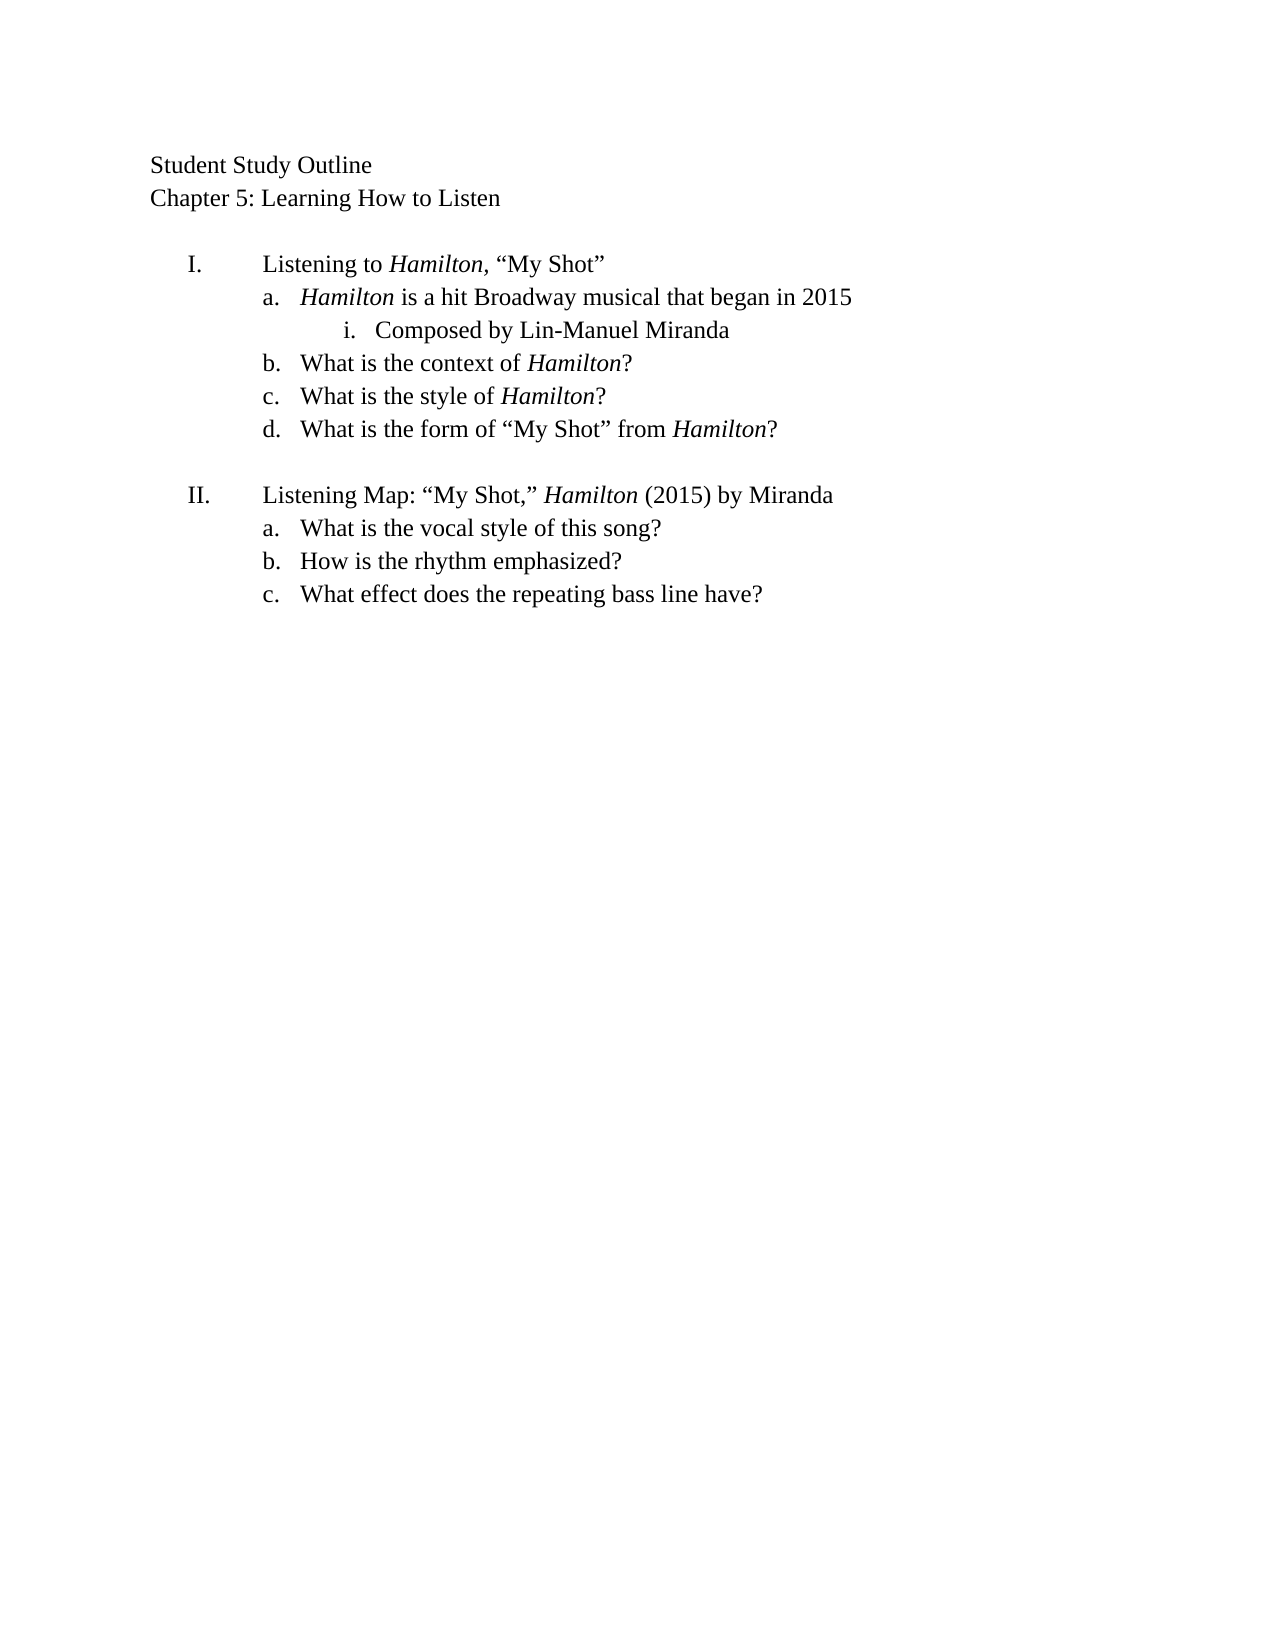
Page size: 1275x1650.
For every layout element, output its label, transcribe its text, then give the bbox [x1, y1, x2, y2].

list Hamilton is a hit Broadway musical that began in 2015 [262, 282, 1125, 311]
list What effect does the repeating bass line have? [262, 579, 1125, 608]
list What is the style of Hamilton? [262, 381, 1125, 410]
text Chapter 5: Learning How to Listen [150, 183, 1125, 212]
list Listening to Hamilton, “My Shot” [187, 249, 1125, 278]
list What is the form of “My Shot” from Hamilton? [262, 414, 1125, 443]
list Listening Map: “My Shot,” Hamilton (2015) by Miranda [187, 480, 1125, 509]
list Composed by Lin-Manuel Miranda [356, 315, 1125, 344]
list How is the rhythm emphasized? [262, 546, 1125, 575]
list What is the context of Hamilton? [262, 348, 1125, 377]
text Student Study Outline [150, 150, 1125, 179]
list What is the vocal style of this song? [262, 513, 1125, 542]
